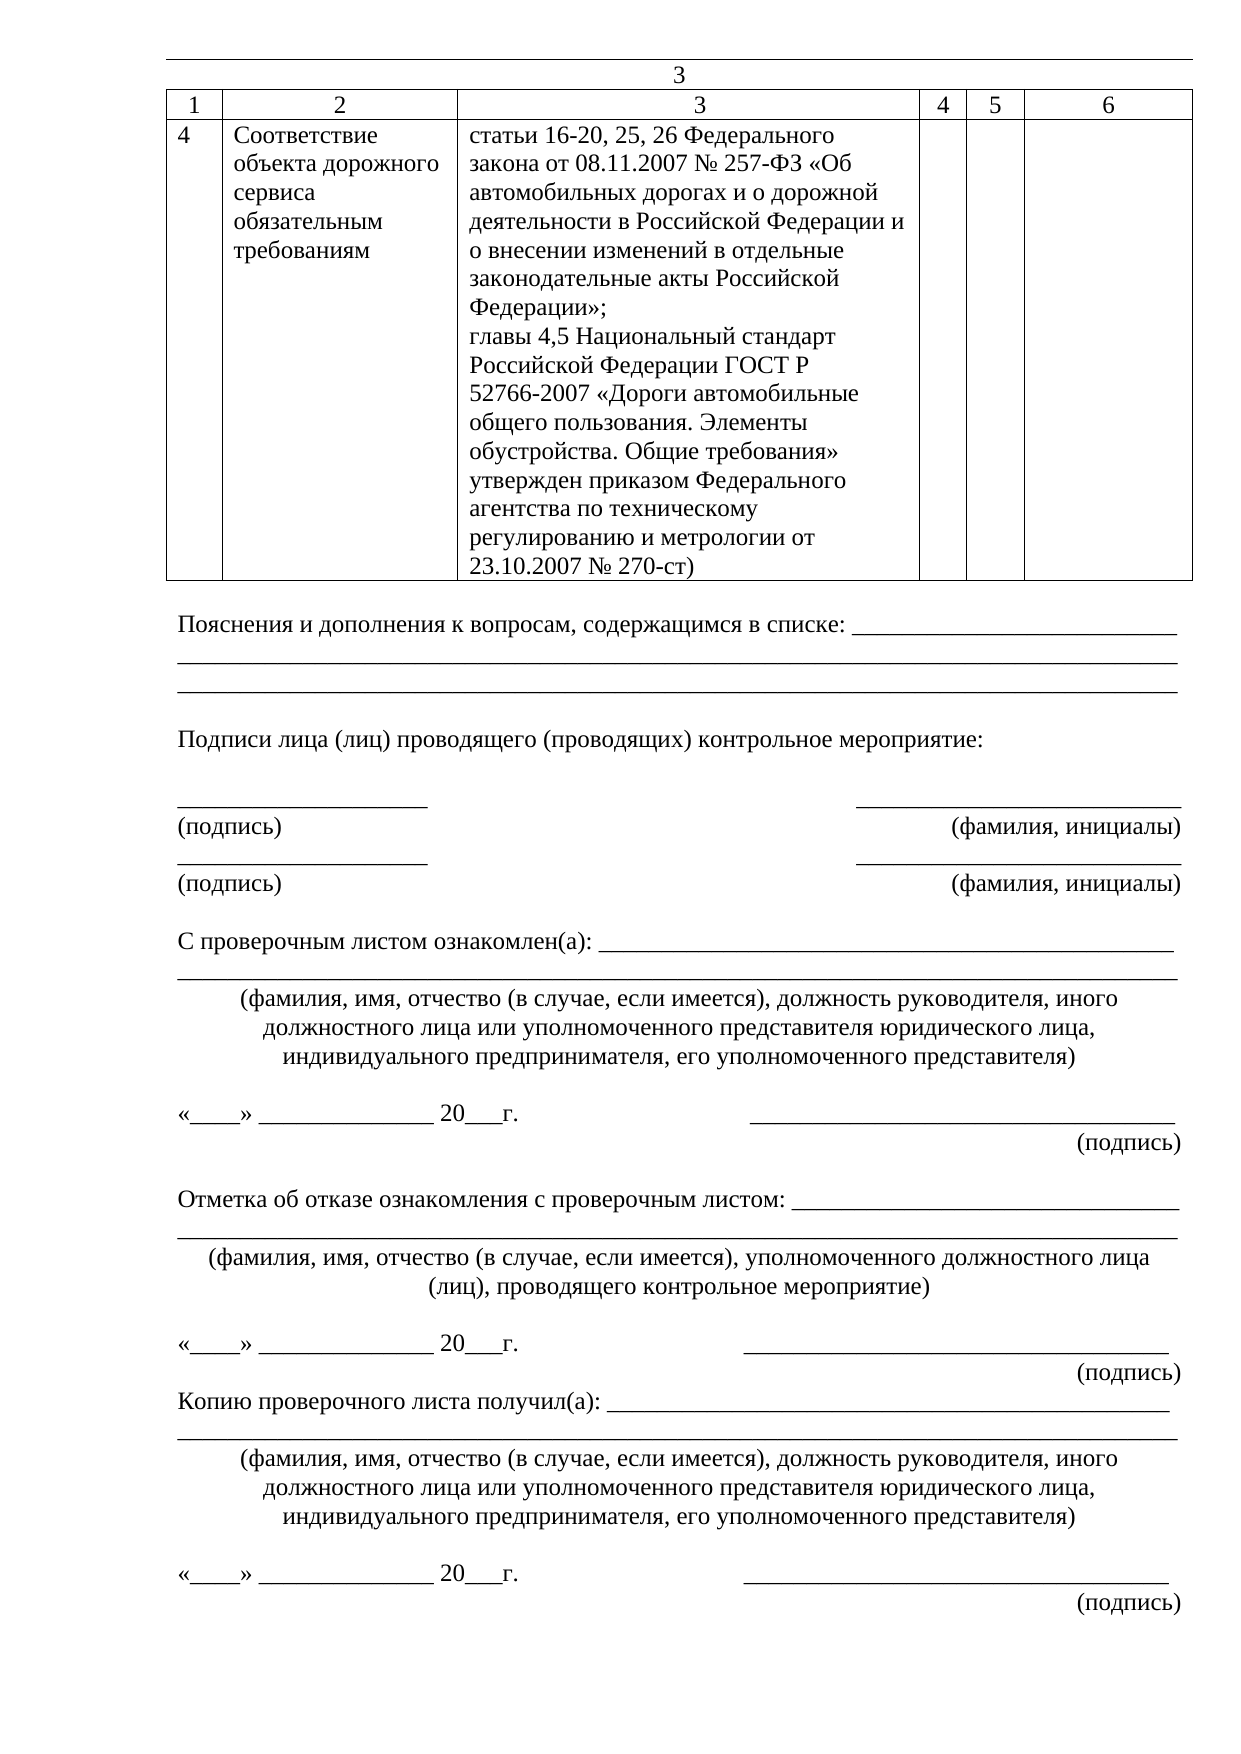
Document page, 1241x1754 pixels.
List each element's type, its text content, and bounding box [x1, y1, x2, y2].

table_cell Соответствие объекта дорожного сервиса обязательным требованиям [223, 120, 457, 580]
table_header __________________________ (фамилия, инициалы) __________________________ [679, 782, 1192, 868]
table_cell статьи 16-20, 25, 26 Федерального закона от 08.11.2007 № 257-ФЗ «Об автомобильных дорогах и о дорожной деятельности в Российской Федерации и о внесении изменений в отдельные законодательные акты Российской Федерации»; главы 4,5 Национальный стандарт Российской Федерации ГОСТ Р 52766-2007 «Дороги автомобильные общего пользования. Элементы обустройства. Общие требования» утвержден приказом Федерального агентства по техническому регулированию и метрологии от 23.10.2007 № 270-ст) [458, 120, 919, 580]
text (фамилия, имя, отчество (в случае, если имеется), должность руководителя, иного должностного лица или уполномоченного представителя юридического лица, индивидуального предпринимателя, его уполномоченного представителя) [177, 1443, 1181, 1529]
table_cell 5 [967, 90, 1024, 119]
table_cell 2 [223, 90, 457, 119]
text «____» ______________ 20___г. __________________________________ [177, 1328, 1181, 1357]
text ________________________________________________________________________________ [177, 667, 1181, 696]
table_cell [1025, 120, 1192, 580]
table_cell 3 [166, 60, 1192, 89]
table_cell (подпись) [166, 868, 679, 926]
text С проверочным листом ознакомлен(а): ______________________________________________ [177, 926, 1181, 954]
text (фамилия, имя, отчество (в случае, если имеется), уполномоченного должностного лица (лиц), проводящего контрольное мероприятие) [177, 1242, 1181, 1299]
text Копию проверочного листа получил(а): _____________________________________________ [177, 1386, 1181, 1414]
text ________________________________________________________________________________ [177, 954, 1181, 983]
text Пояснения и дополнения к вопросам, содержащимся в списке: __________________________ [177, 609, 1181, 638]
table_header ____________________ (подпись) ____________________ [166, 782, 679, 868]
table_cell 4 [167, 120, 222, 580]
text Отметка об отказе ознакомления с проверочным листом: _______________________________ [177, 1184, 1181, 1213]
text (фамилия, имя, отчество (в случае, если имеется), должность руководителя, иного должностного лица или уполномоченного представителя юридического лица, индивидуального предпринимателя, его уполномоченного представителя) [177, 983, 1181, 1069]
text (подпись) [177, 1357, 1181, 1386]
table_cell 3 [458, 90, 919, 119]
table_cell [920, 120, 966, 580]
text (подпись) [177, 1587, 1181, 1616]
table_cell (фамилия, инициалы) [679, 868, 1192, 926]
text ________________________________________________________________________________ [177, 638, 1181, 667]
table_cell 4 [920, 90, 966, 119]
text Подписи лица (лиц) проводящего (проводящих) контрольное мероприятие: [177, 724, 1181, 753]
table_cell [967, 120, 1024, 580]
text ________________________________________________________________________________ [177, 1213, 1181, 1242]
table_cell 1 [167, 90, 222, 119]
text ________________________________________________________________________________ [177, 1414, 1181, 1443]
text «____» ______________ 20___г. __________________________________ [177, 1558, 1181, 1587]
text (подпись) [177, 1127, 1181, 1156]
table_cell 6 [1025, 90, 1192, 119]
text «____» ______________ 20___г. __________________________________ [177, 1098, 1181, 1127]
